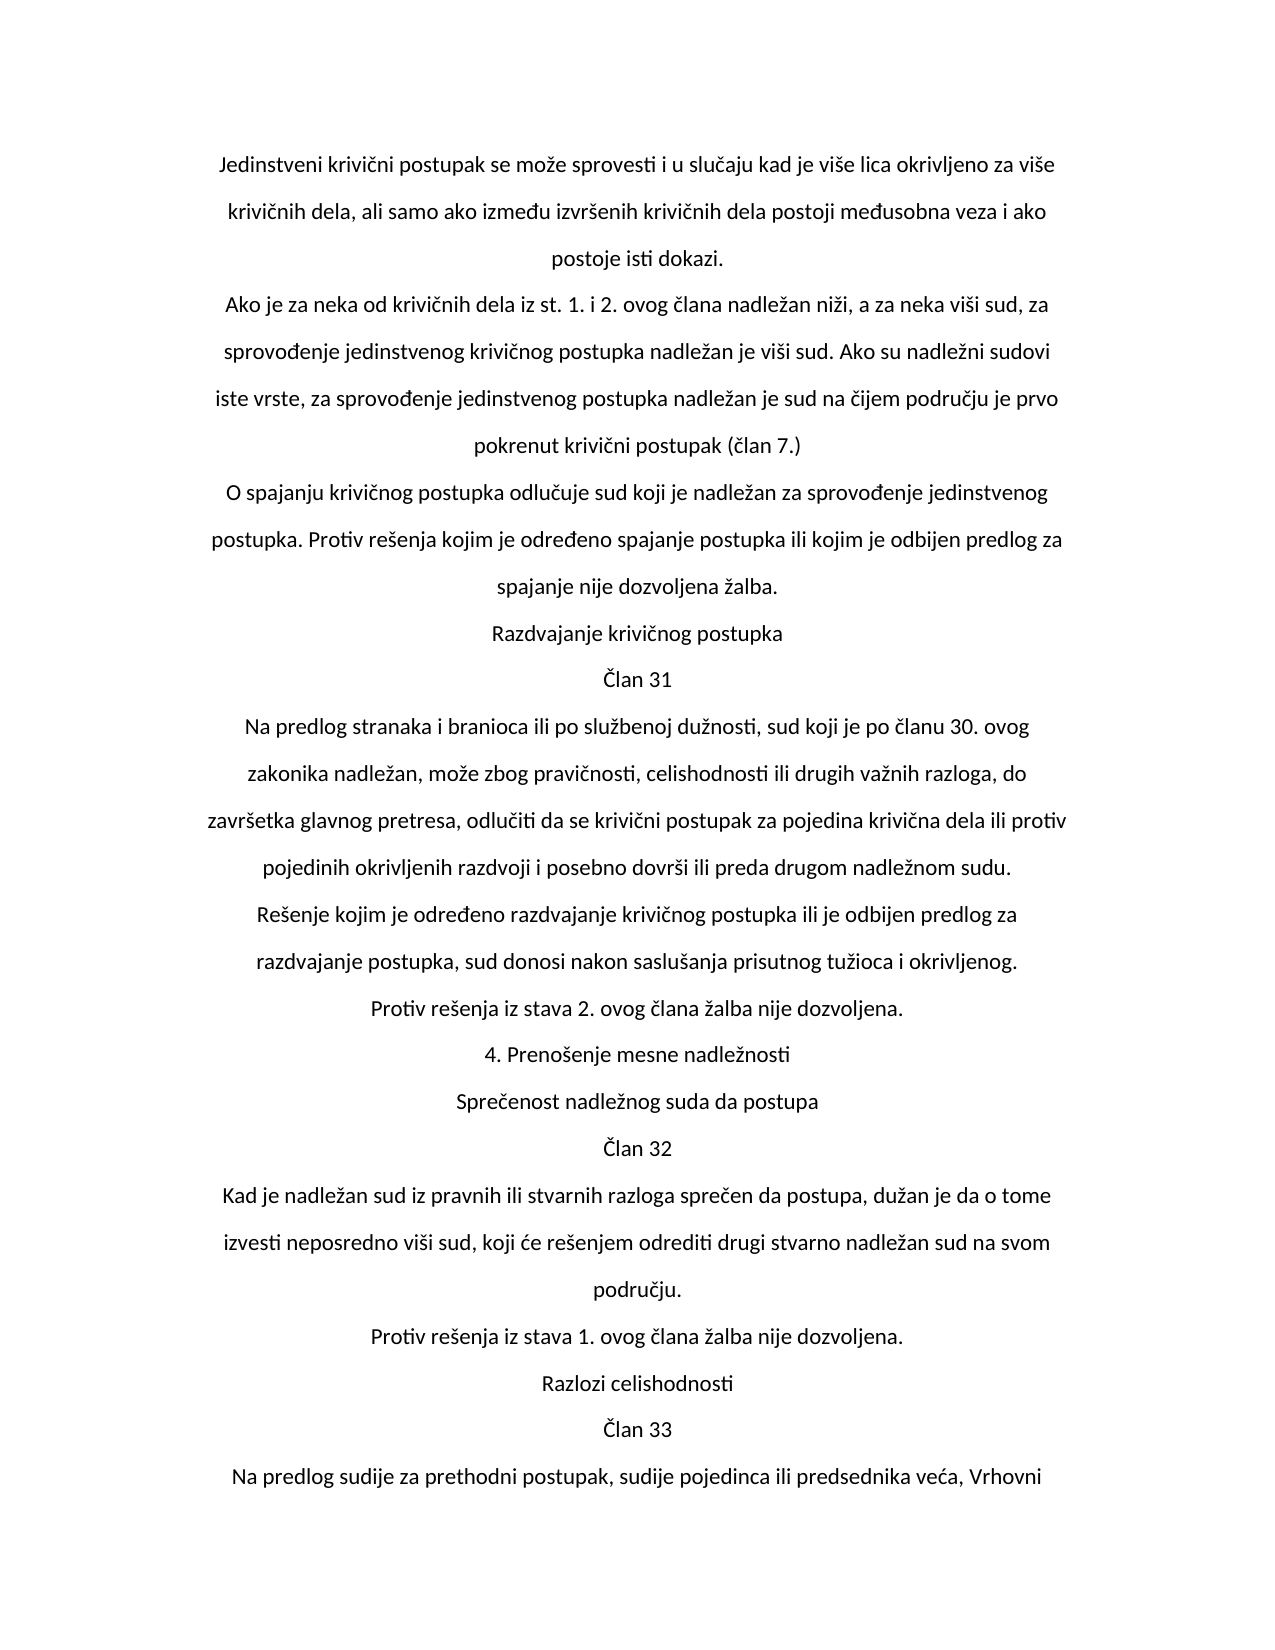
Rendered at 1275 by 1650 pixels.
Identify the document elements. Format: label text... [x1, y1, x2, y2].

text Član 31 [150, 666, 1125, 694]
text Ako je za neka od krivičnih dela iz st. 1. i 2. ovog člana nadležan niži, a za neka viši sud, za [150, 291, 1125, 319]
text krivičnih dela, ali samo ako između izvršenih krivičnih dela postoji međusobna veza i ako [150, 197, 1125, 225]
text zakonika nadležan, može zbog pravičnosti, celishodnosti ili drugih važnih razloga, do [150, 759, 1125, 787]
text Sprečenost nadležnog suda da postupa [150, 1087, 1125, 1116]
text području. [150, 1275, 1125, 1303]
text postupka. Protiv rešenja kojim je određeno spajanje postupka ili kojim je odbijen predlog za [150, 525, 1125, 553]
text Član 32 [150, 1134, 1125, 1162]
text spajanje nije dozvoljena žalba. [150, 572, 1125, 600]
text Rešenje kojim je određeno razdvajanje krivičnog postupka ili je odbijen predlog za [150, 900, 1125, 928]
text razdvajanje postupka, sud donosi nakon saslušanja prisutnog tužioca i okrivljenog. [150, 947, 1125, 975]
text O spajanju krivičnog postupka odlučuje sud koji je nadležan za sprovođenje jedinstvenog [150, 478, 1125, 506]
text Razdvajanje krivičnog postupka [150, 619, 1125, 647]
text Jedinstveni krivični postupak se može sprovesti i u slučaju kad je više lica okrivljeno za više [150, 150, 1125, 178]
text Protiv rešenja iz stava 2. ovog člana žalba nije dozvoljena. [150, 994, 1125, 1022]
text 4. Prenošenje mesne nadležnosti [150, 1041, 1125, 1069]
text Razlozi celishodnosti [150, 1369, 1125, 1397]
text pokrenut krivični postupak (član 7.) [150, 431, 1125, 459]
text završetka glavnog pretresa, odlučiti da se krivični postupak za pojedina krivična dela ili protiv [150, 806, 1125, 834]
text iste vrste, za sprovođenje jedinstvenog postupka nadležan je sud na čijem području je prvo [150, 384, 1125, 412]
text Na predlog sudije za prethodni postupak, sudije pojedinca ili predsednika veća, Vrhovni [150, 1462, 1125, 1491]
text pojedinih okrivljenih razdvoji i posebno dovrši ili preda drugom nadležnom sudu. [150, 853, 1125, 881]
text Kad je nadležan sud iz pravnih ili stvarnih razloga sprečen da postupa, dužan je da o tome [150, 1181, 1125, 1209]
text sprovođenje jedinstvenog krivičnog postupka nadležan je viši sud. Ako su nadležni sudovi [150, 337, 1125, 366]
text izvesti neposredno viši sud, koji će rešenjem odrediti drugi stvarno nadležan sud na svom [150, 1228, 1125, 1256]
text Na predlog stranaka i branioca ili po službenoj dužnosti, sud koji je po članu 30. ovog [150, 712, 1125, 741]
text Protiv rešenja iz stava 1. ovog člana žalba nije dozvoljena. [150, 1322, 1125, 1350]
text Član 33 [150, 1416, 1125, 1444]
text postoje isti dokazi. [150, 244, 1125, 272]
